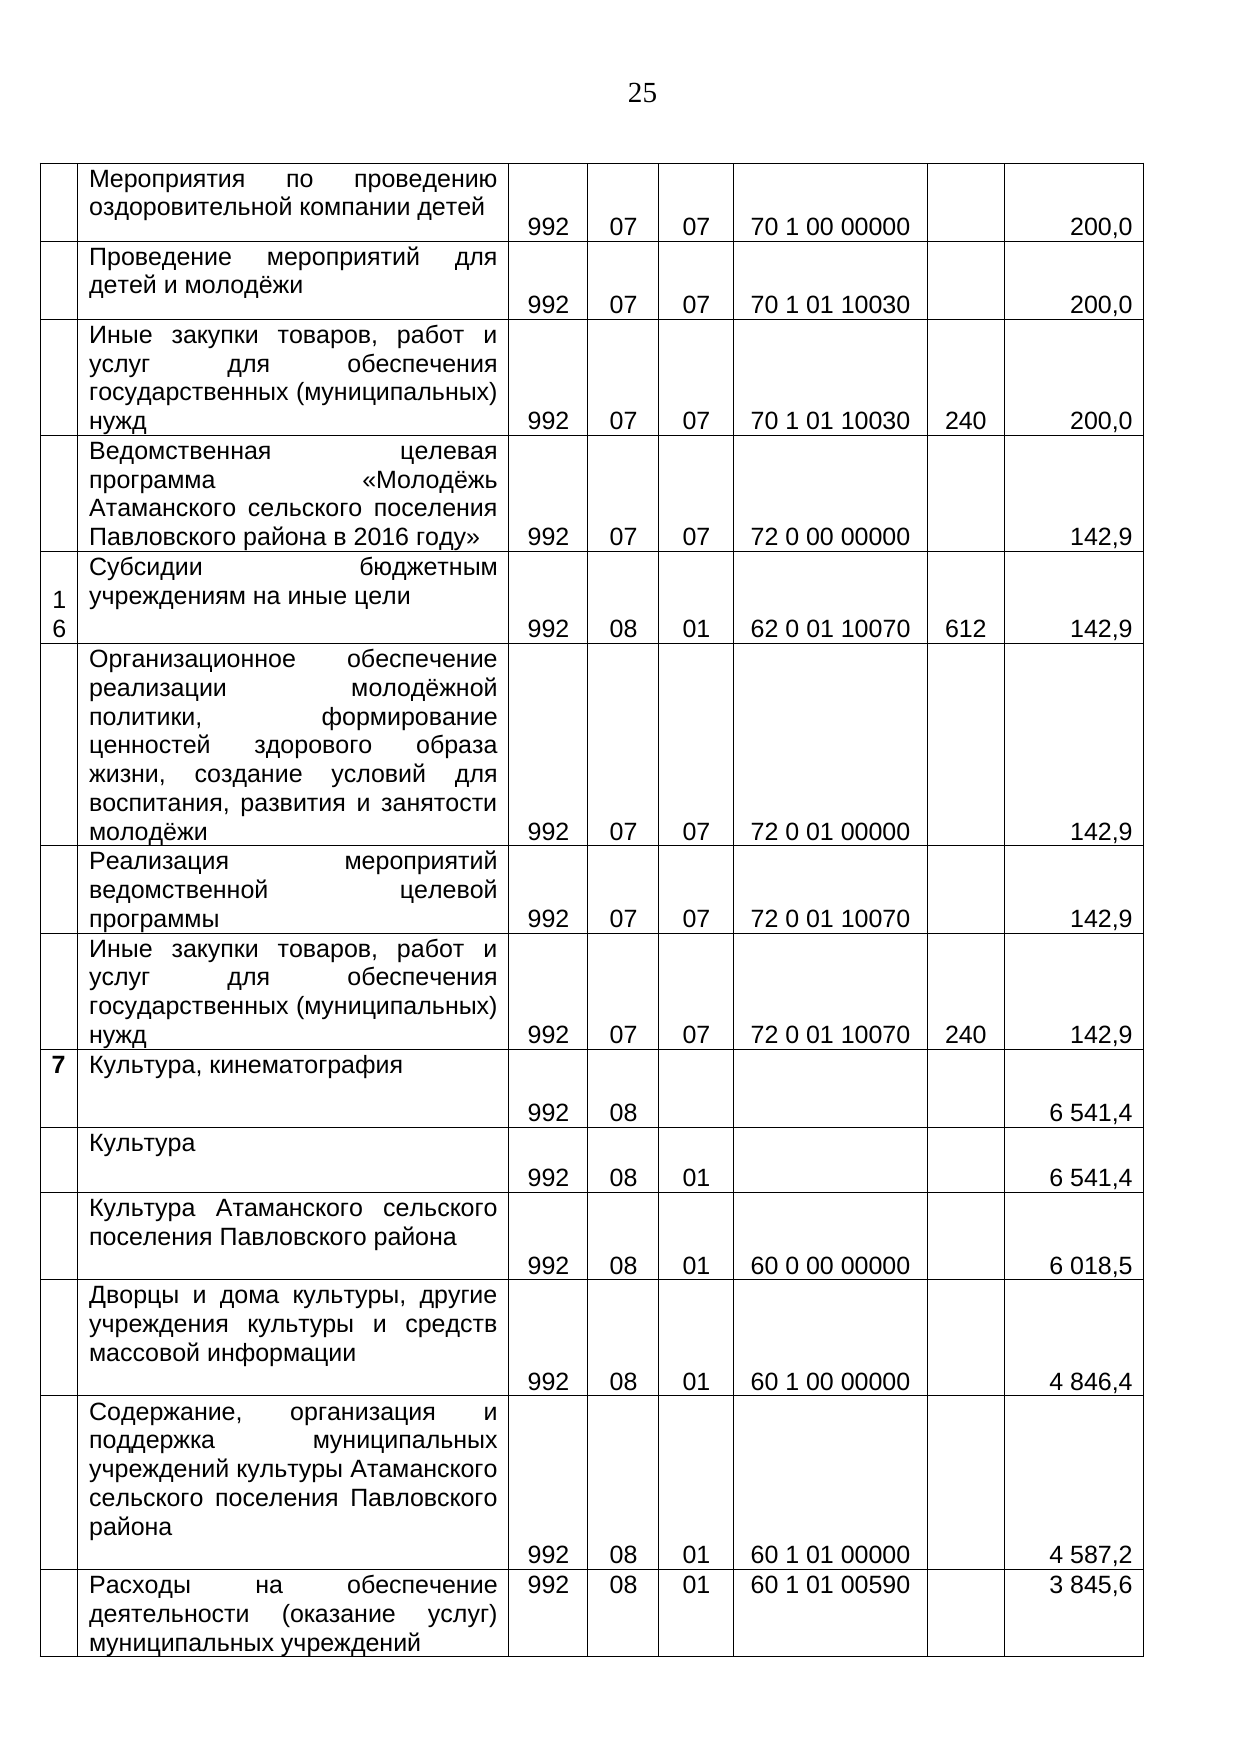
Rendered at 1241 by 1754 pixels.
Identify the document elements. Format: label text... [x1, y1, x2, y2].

table_cell [928, 644, 1004, 845]
table_cell 142,9 [1005, 934, 1143, 1048]
table_cell 07 [588, 846, 658, 932]
table_cell [41, 164, 77, 241]
table_cell 01 [659, 1193, 733, 1279]
table_cell 07 [659, 164, 733, 241]
table_cell 992 [509, 1280, 587, 1395]
table_cell 62 0 01 10070 [734, 552, 927, 643]
table_cell [928, 164, 1004, 241]
table_cell 01 [659, 1570, 733, 1656]
table_cell 70 1 01 10030 [734, 320, 927, 435]
table_cell 07 [588, 436, 658, 551]
table_cell 08 [588, 1193, 658, 1279]
table_cell 240 [928, 320, 1004, 435]
table_cell Культура Атаманского сельского поселения Павловского района [78, 1193, 508, 1279]
table_cell Дворцы и дома культуры, другие учреждения культуры и средств массовой информации [78, 1280, 508, 1395]
table_cell [928, 436, 1004, 551]
table_cell 01 [659, 1128, 733, 1192]
table_cell 992 [509, 1193, 587, 1279]
table_cell 992 [509, 1050, 587, 1127]
table_cell 07 [588, 934, 658, 1048]
table_cell 992 [509, 1396, 587, 1569]
table_cell [928, 1128, 1004, 1192]
table_cell 01 [659, 552, 733, 643]
table_cell [928, 242, 1004, 319]
table_cell [41, 1396, 77, 1569]
table_cell [928, 1570, 1004, 1656]
table_cell 60 1 00 00000 [734, 1280, 927, 1395]
table_cell 07 [659, 846, 733, 932]
table_cell [928, 1396, 1004, 1569]
table_cell 07 [588, 164, 658, 241]
table_cell 612 [928, 552, 1004, 643]
table_cell 08 [588, 1128, 658, 1192]
table_cell 07 [659, 436, 733, 551]
table_cell 72 0 00 00000 [734, 436, 927, 551]
table_cell 08 [588, 1396, 658, 1569]
table_cell [659, 1050, 733, 1127]
table_cell 142,9 [1005, 552, 1143, 643]
table_cell 60 0 00 00000 [734, 1193, 927, 1279]
table_cell [41, 1128, 77, 1192]
table_cell 07 [659, 934, 733, 1048]
table_cell [41, 1570, 77, 1656]
table_cell 07 [588, 242, 658, 319]
table_cell 992 [509, 846, 587, 932]
table_cell 992 [509, 1128, 587, 1192]
table_cell [41, 846, 77, 932]
table_cell Субсидии бюджетным учреждениям на иные цели [78, 552, 508, 643]
table_cell Содержание, организация и поддержка муниципальных учреждений культуры Атаманского сельского поселения Павловского района [78, 1396, 508, 1569]
table_cell 992 [509, 644, 587, 845]
table_cell 07 [588, 644, 658, 845]
table_cell [928, 1280, 1004, 1395]
table_cell 08 [588, 1570, 658, 1656]
table_cell 6 541,4 [1005, 1128, 1143, 1192]
table_cell Культура [78, 1128, 508, 1192]
table_cell [41, 934, 77, 1048]
table_cell 60 1 01 00000 [734, 1396, 927, 1569]
table_cell 200,0 [1005, 164, 1143, 241]
table_cell [41, 436, 77, 551]
table_cell 6 541,4 [1005, 1050, 1143, 1127]
table_cell Иные закупки товаров, работ и услуг для обеспечения государственных (муниципальных) нужд [78, 934, 508, 1048]
table_cell 992 [509, 934, 587, 1048]
table_cell 72 0 01 00000 [734, 644, 927, 845]
table_cell [928, 846, 1004, 932]
table_cell Проведение мероприятий для детей и молодёжи [78, 242, 508, 319]
table_cell [928, 1193, 1004, 1279]
table_cell 992 [509, 242, 587, 319]
table_cell [734, 1050, 927, 1127]
table_cell 142,9 [1005, 644, 1143, 845]
table_cell Культура, кинематография [78, 1050, 508, 1127]
table_cell 992 [509, 436, 587, 551]
table_cell 01 [659, 1280, 733, 1395]
table_cell [41, 644, 77, 845]
table_cell [41, 242, 77, 319]
table_cell Ведомственная целевая программа «Молодёжь Атаманского сельского поселения Павловского района в 2016 году» [78, 436, 508, 551]
table_cell 72 0 01 10070 [734, 934, 927, 1048]
table_cell 4 587,2 [1005, 1396, 1143, 1569]
table_cell [928, 1050, 1004, 1127]
table_cell 07 [659, 242, 733, 319]
table_cell [41, 1280, 77, 1395]
table_cell [41, 320, 77, 435]
table_cell 70 1 00 00000 [734, 164, 927, 241]
table_cell 992 [509, 1570, 587, 1656]
table_cell 240 [928, 934, 1004, 1048]
table_cell [734, 1128, 927, 1192]
table_cell Реализация мероприятий ведомственной целевой программы [78, 846, 508, 932]
table_cell 992 [509, 320, 587, 435]
table_cell 08 [588, 552, 658, 643]
table_cell 142,9 [1005, 846, 1143, 932]
table_cell 07 [659, 320, 733, 435]
table_cell 3 845,6 [1005, 1570, 1143, 1656]
table_cell [41, 1193, 77, 1279]
table_cell 992 [509, 552, 587, 643]
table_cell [78, 1570, 508, 1656]
table_cell 7 [41, 1050, 77, 1127]
table_cell 200,0 [1005, 242, 1143, 319]
table_cell 992 [509, 164, 587, 241]
table_cell Организационное обеспечение реализации молодёжной политики, формирование ценностей здорового образа жизни, создание условий для воспитания, развития и занятости молодёжи [78, 644, 508, 845]
table_cell 08 [588, 1050, 658, 1127]
table_cell 60 1 01 00590 [734, 1570, 927, 1656]
table_cell Мероприятия по проведению оздоровительной компании детей [78, 164, 508, 241]
table_cell 08 [588, 1280, 658, 1395]
table_cell 200,0 [1005, 320, 1143, 435]
table_cell 07 [588, 320, 658, 435]
table_cell 16 [41, 552, 77, 643]
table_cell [78, 320, 508, 435]
table_cell 4 846,4 [1005, 1280, 1143, 1395]
table_cell 142,9 [1005, 436, 1143, 551]
table_cell 01 [659, 1396, 733, 1569]
table_cell 72 0 01 10070 [734, 846, 927, 932]
table_cell 6 018,5 [1005, 1193, 1143, 1279]
table_cell 07 [659, 644, 733, 845]
table_cell 70 1 01 10030 [734, 242, 927, 319]
